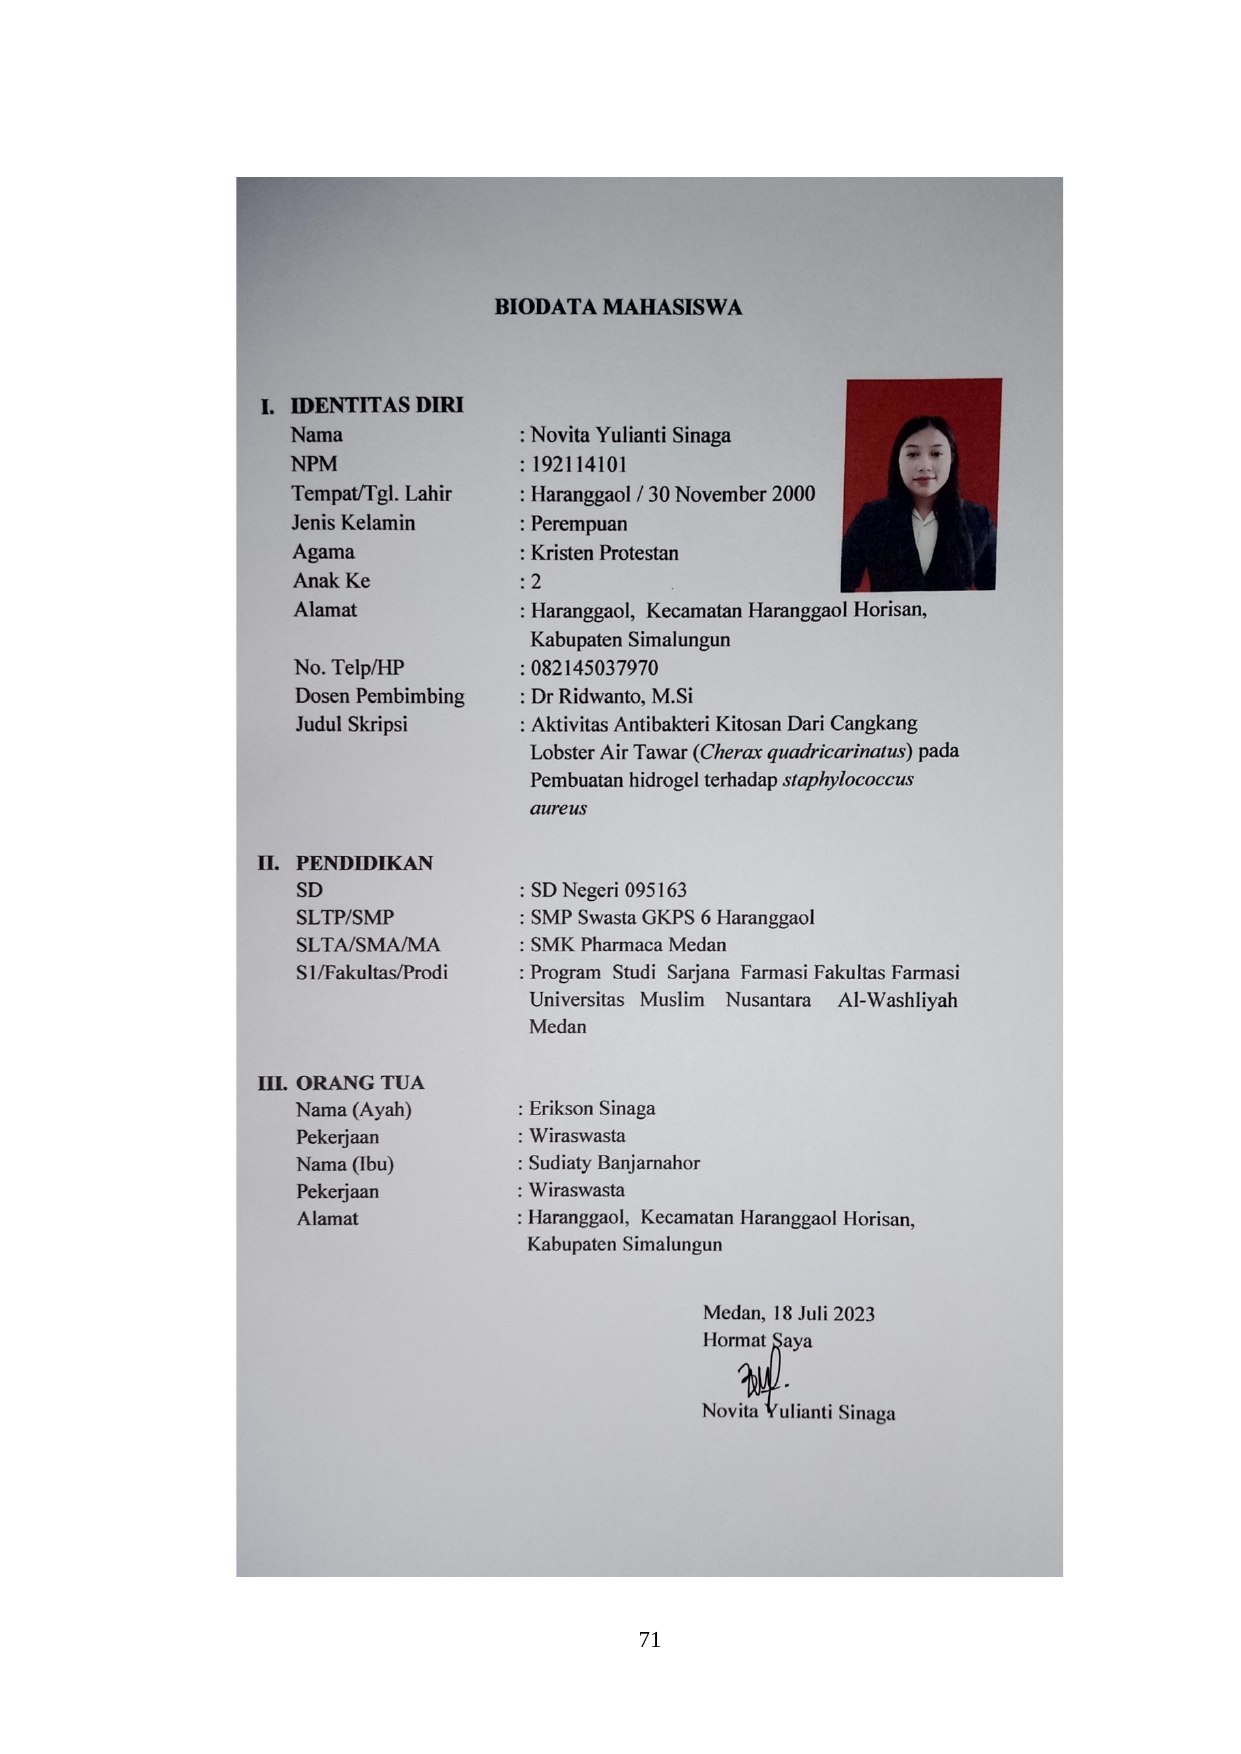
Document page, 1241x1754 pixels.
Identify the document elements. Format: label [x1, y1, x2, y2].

picture [236, 177, 1064, 1577]
